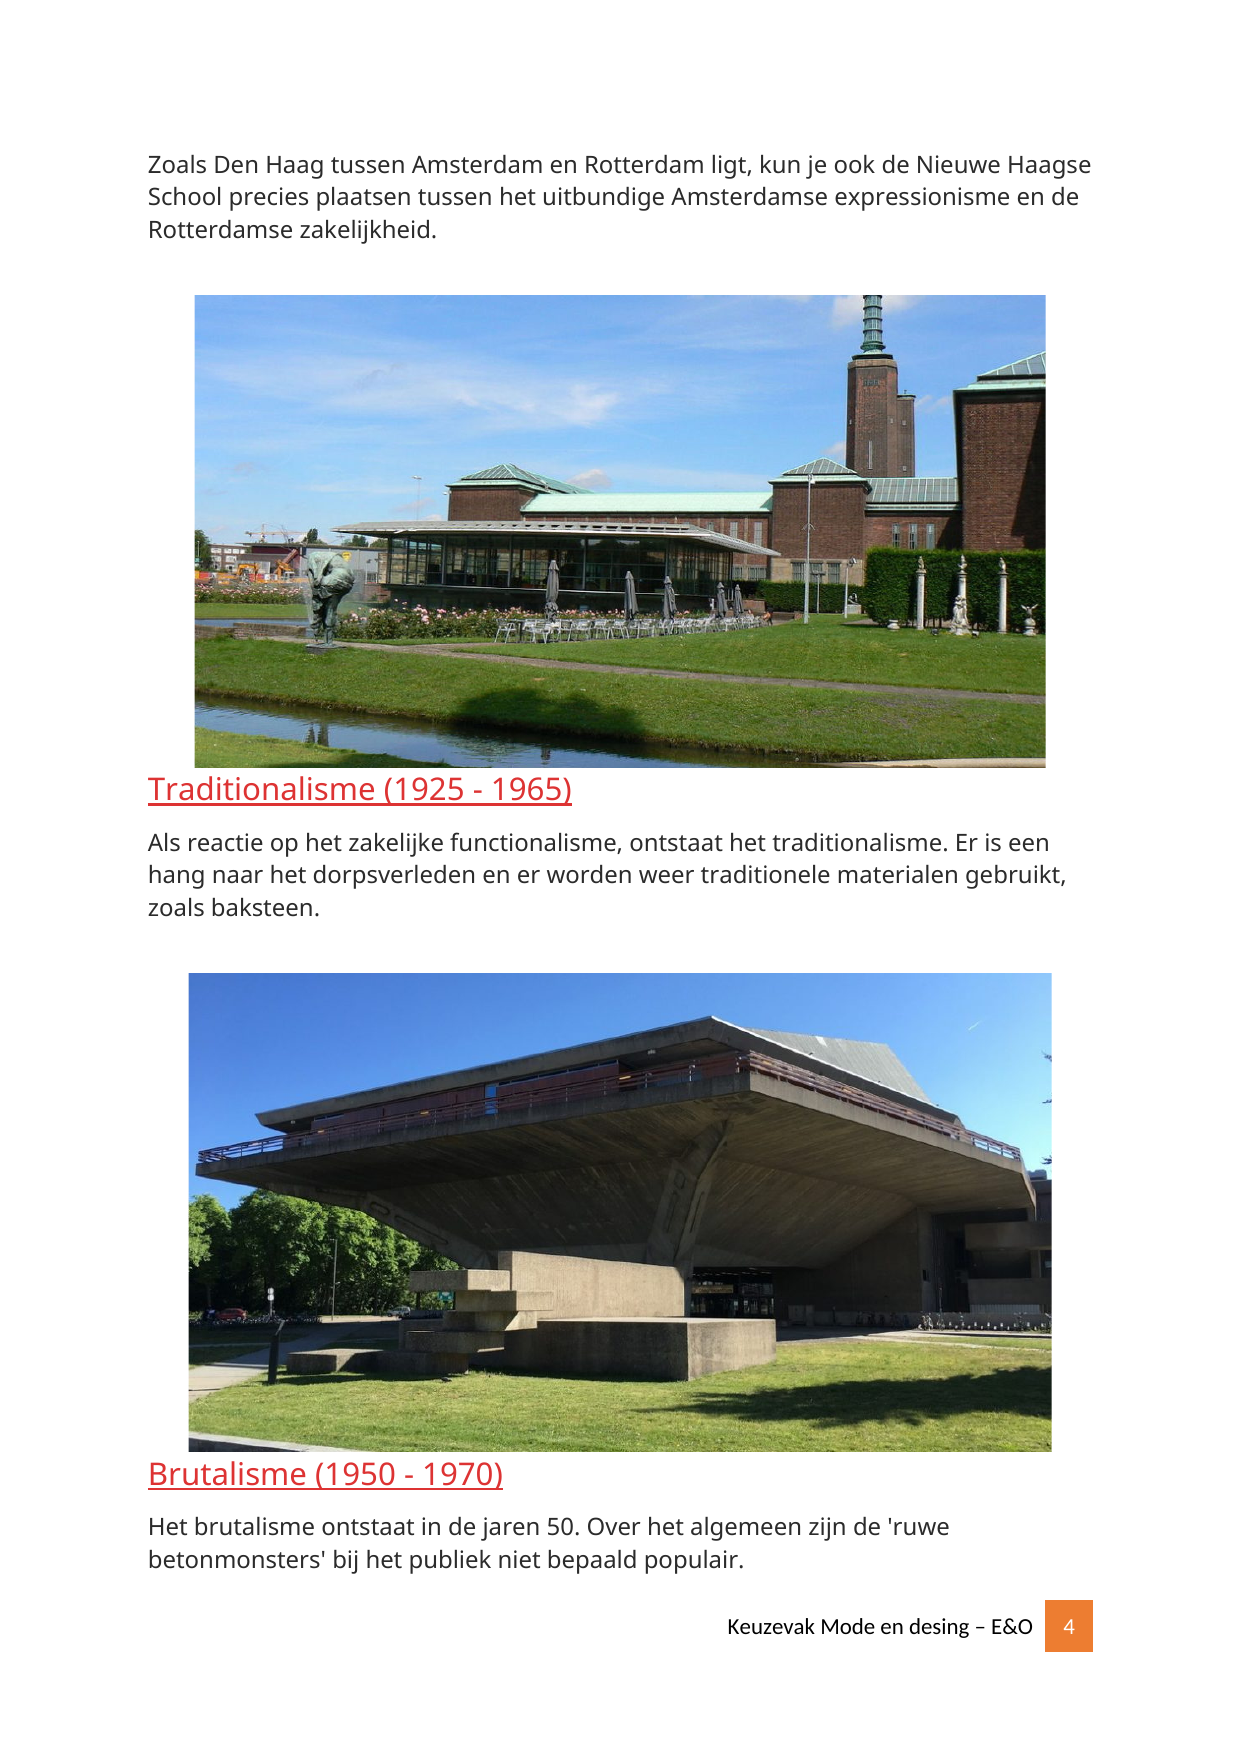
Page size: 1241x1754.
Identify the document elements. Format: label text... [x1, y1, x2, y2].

text Als reactie op het zakelijke functionalisme, ontstaat het traditionalisme. Er is een hang naar het dorpsverleden en er worden weer traditionele materialen gebruikt, zoals baksteen. [148, 826, 1093, 923]
picture [188, 973, 1052, 1452]
text Zoals Den Haag tussen Amsterdam en Rotterdam ligt, kun je ook de Nieuwe Haagse School precies plaatsen tussen het uitbundige Amsterdamse expressionisme en de Rotterdamse zakelijkheid. [148, 148, 1093, 245]
picture [194, 295, 1046, 768]
text Brutalisme (1950 - 1970) [148, 1452, 1093, 1494]
text Traditionalisme (1925 - 1965) [148, 767, 1093, 810]
text Het brutalisme ontstaat in de jaren 50. Over het algemeen zijn de 'ruwe betonmonsters' bij het publiek niet bepaald populair. [148, 1510, 1093, 1575]
